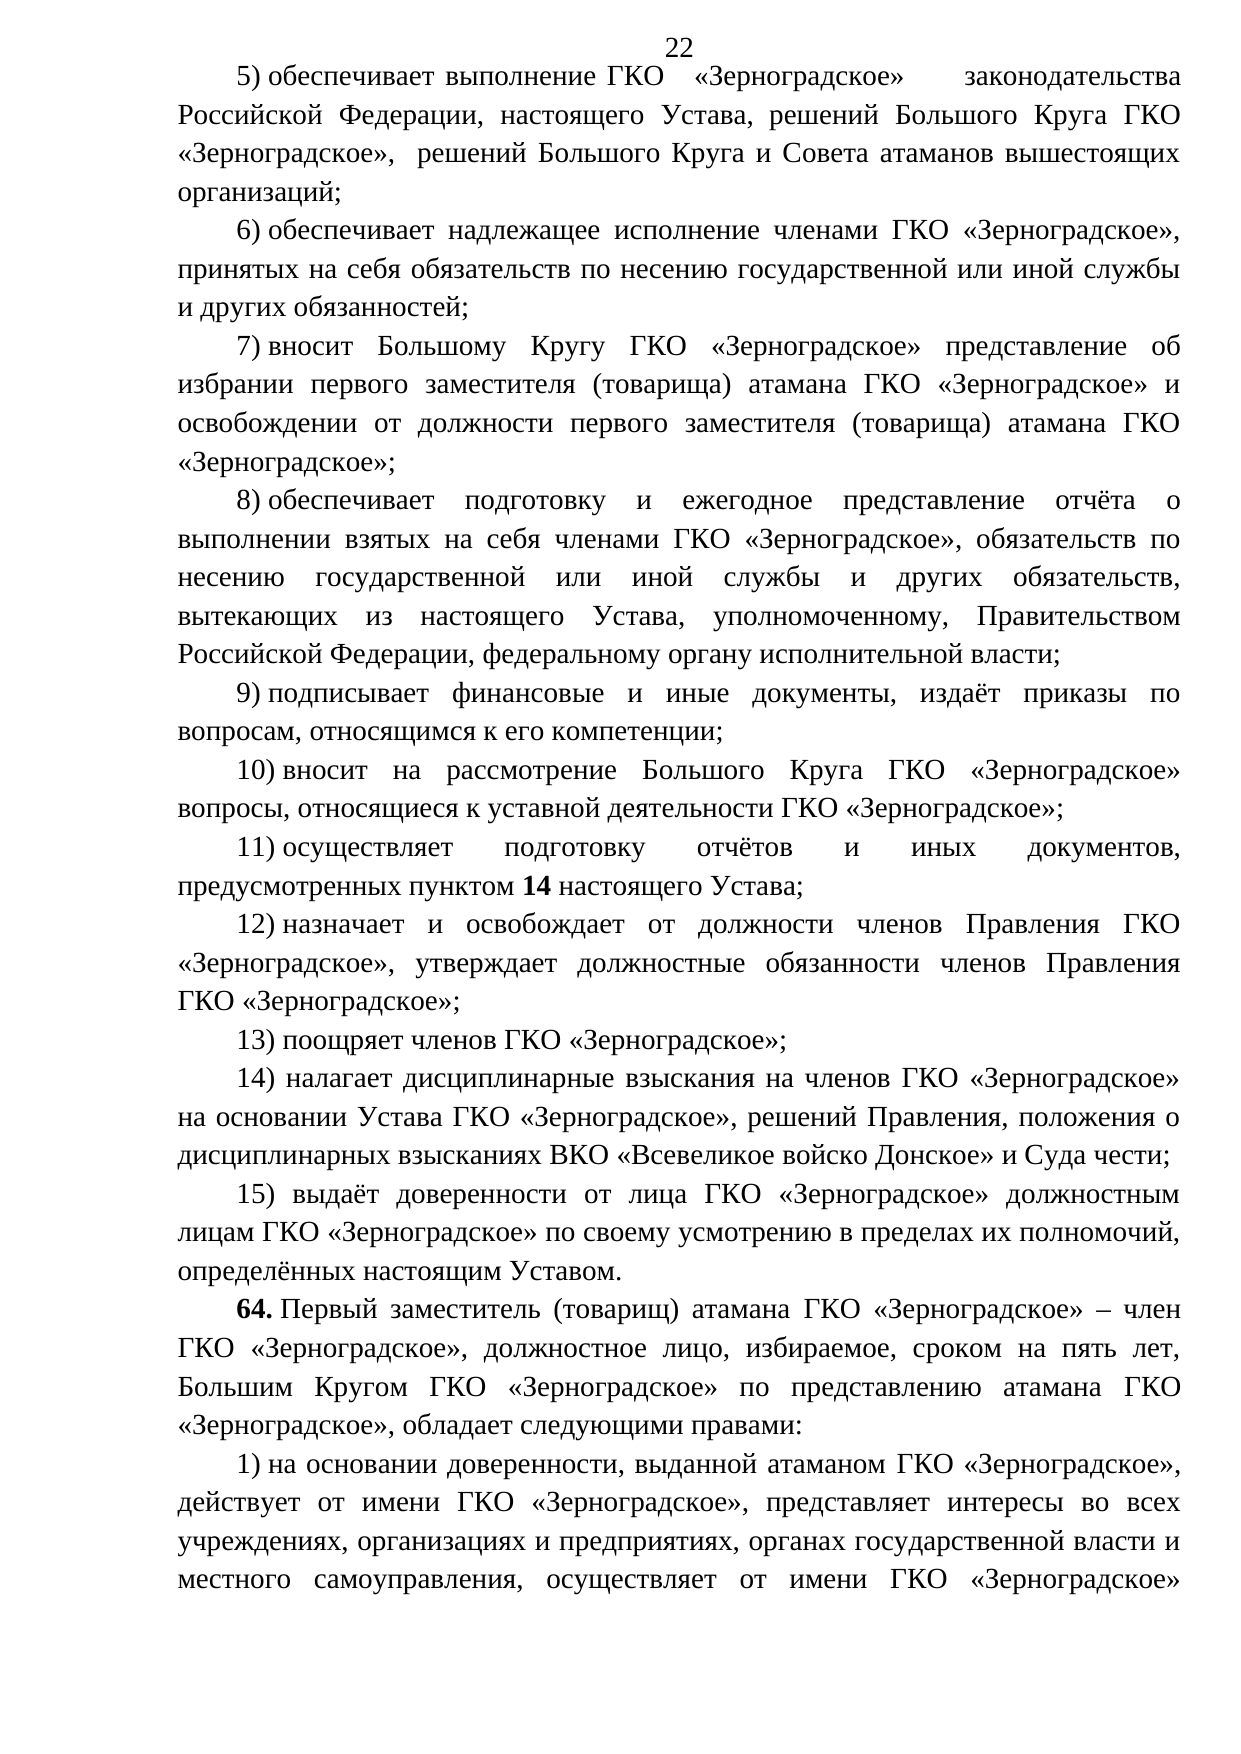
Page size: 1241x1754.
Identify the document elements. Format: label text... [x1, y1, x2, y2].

text 13) поощряет членов ГКО «Зерноградское»; [177, 1022, 1181, 1055]
text 64. Первый заместитель (товарищ) атамана ГКО «Зерноградское» – член ГКО «Зерноградское», должностное лицо, избираемое, сроком на пять лет, Большим Кругом ГКО «Зерноградское» по представлению атамана ГКО «Зерноградское», обладает следующими правами: [177, 1292, 1181, 1441]
text 5) обеспечивает выполнение ГКО «Зерноградское» законодательства Российской Федерации, настоящего Устава, решений Большого Круга ГКО «Зерноградское», решений Большого Круга и Совета атаманов вышестоящих организаций; [177, 58, 1181, 207]
text 9) подписывает финансовые и иные документы, издаёт приказы по вопросам, относящимся к его компетенции; [177, 675, 1181, 747]
text 10) вносит на рассмотрение Большого Круга ГКО «Зерноградское» вопросы, относящиеся к уставной деятельности ГКО «Зерноградское»; [177, 752, 1181, 824]
text 15) выдаёт доверенности от лица ГКО «Зерноградское» должностным лицам ГКО «Зерноградское» по своему усмотрению в пределах их полномочий, определённых настоящим Уставом. [177, 1176, 1181, 1287]
text 6) обеспечивает надлежащее исполнение членами ГКО «Зерноградское», принятых на себя обязательств по несению государственной или иной службы и других обязанностей; [177, 212, 1181, 323]
text 7) вносит Большому Кругу ГКО «Зерноградское» представление об избрании первого заместителя (товарища) атамана ГКО «Зерноградское» и освобождении от должности первого заместителя (товарища) атамана ГКО «Зерноградское»; [177, 328, 1181, 477]
text 12) назначает и освобождает от должности членов Правления ГКО «Зерноградское», утверждает должностные обязанности членов Правления ГКО «Зерноградское»; [177, 906, 1181, 1017]
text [177, 1446, 1181, 1595]
text 8) обеспечивает подготовку и ежегодное представление отчёта о выполнении взятых на себя членами ГКО «Зерноградское», обязательств по несению государственной или иной службы и других обязательств, вытекающих из настоящего Устава, уполномоченному, Правительством Российской Федерации, федеральному органу исполнительной власти; [177, 482, 1181, 670]
text 14) налагает дисциплинарные взыскания на членов ГКО «Зерноградское» на основании Устава ГКО «Зерноградское», решений Правления, положения о дисциплинарных взысканиях ВКО «Всевеликое войско Донское» и Суда чести; [177, 1060, 1181, 1171]
text 11) осуществляет подготовку отчётов и иных документов, предусмотренных пунктом 14 настоящего Устава; [177, 829, 1181, 901]
